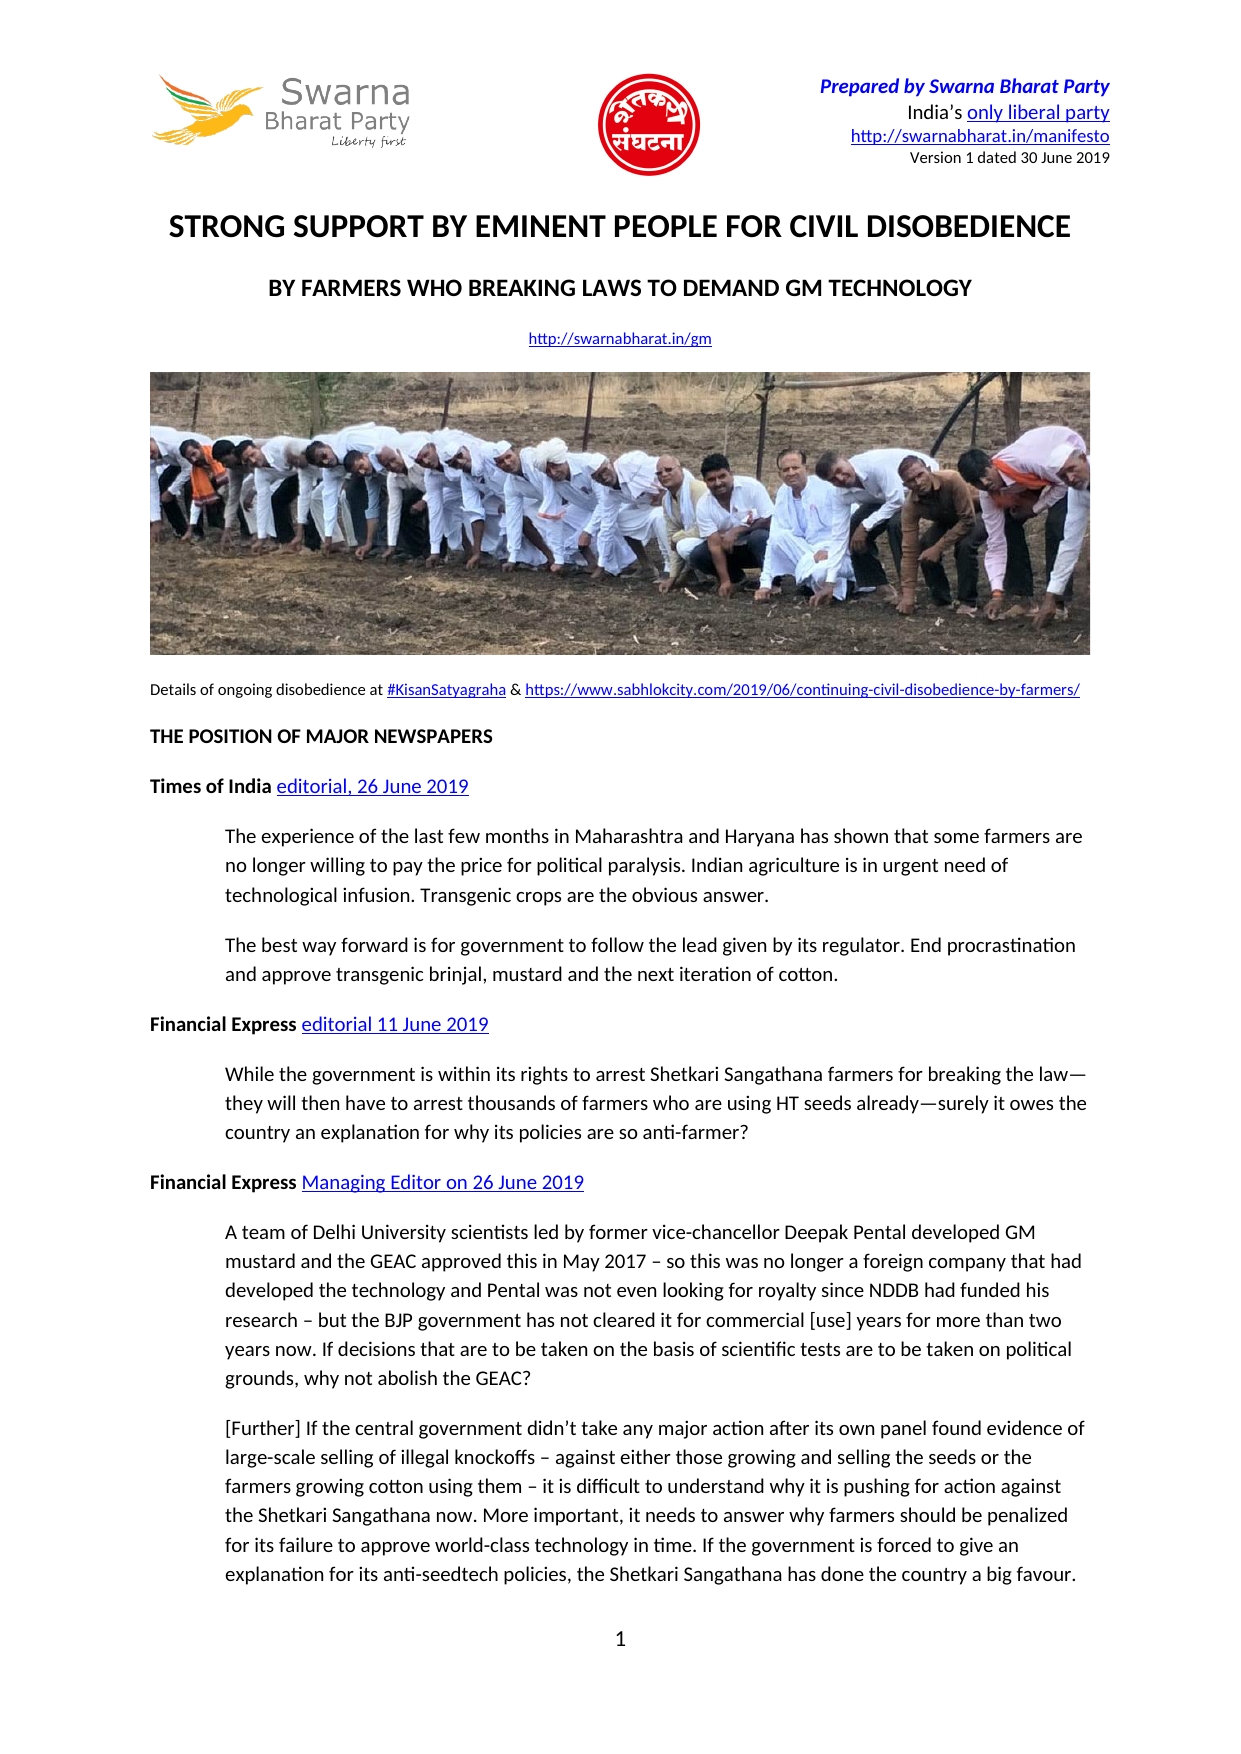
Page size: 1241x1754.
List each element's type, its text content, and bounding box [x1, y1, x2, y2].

text A team of Delhi University scientists led by former vice-chancellor Deepak Pental developed GM mustard and the GEAC approved this in May 2017 – so this was no longer a foreign company that had developed the technology and Pental was not even looking for royalty since NDDB had funded his research – but the BJP government has not cleared it for commercial [use] years for more than two years now. If decisions that are to be taken on the basis of scientific tests are to be taken on political grounds, why not abolish the GEAC? [225, 1219, 1090, 1391]
text [Further] If the central government didn’t take any major action after its own panel found evidence of large-scale selling of illegal knockoffs – against either those growing and selling the seeds or the farmers growing cotton using them – it is difficult to understand why it is pushing for action against the Shetkari Sangathana now. More important, it needs to answer why farmers should be penalized for its failure to approve world-class technology in time. If the government is forced to give an explanation for its anti-seedtech policies, the Shetkari Sangathana has done the country a big favour. [225, 1415, 1090, 1586]
text Times of India editorial, 26 June 2019 [150, 773, 1090, 799]
text BY FARMERS WHO BREAKING LAWS TO DEMAND GM TECHNOLOGY [150, 272, 1090, 303]
text While the government is within its rights to arrest Shetkari Sangathana farmers for breaking the law—they will then have to arrest thousands of farmers who are using HT seeds already—surely it owes the country an explanation for why its policies are so anti-farmer? [225, 1061, 1090, 1145]
picture [150, 73, 410, 148]
text Financial Express Managing Editor on 26 June 2019 [150, 1169, 1090, 1195]
picture [597, 73, 701, 177]
text THE POSITION OF MAJOR NEWSPAPERS [150, 723, 1090, 749]
text Financial Express editorial 11 June 2019 [150, 1011, 1090, 1036]
text The best way forward is for government to follow the lead given by its regulator. End procrastination and approve transgenic brinjal, mustard and the next iteration of cotton. [225, 932, 1090, 986]
text The experience of the last few months in Maharashtra and Haryana has shown that some farmers are no longer willing to pay the price for political paralysis. Indian agriculture is in urgent need of technological infusion. Transgenic crops are the obvious answer. [225, 823, 1090, 907]
text http://swarnabharat.in/gm [150, 328, 1090, 348]
text Details of ongoing disobedience at #KisanSatyagraha & https://www.sabhlokcity.com/2019/06/continuing-civil-disobedience-by-farmers/ [150, 679, 1090, 699]
text STRONG SUPPORT BY EMINENT PEOPLE FOR CIVIL DISOBEDIENCE [150, 205, 1090, 246]
picture [150, 372, 1091, 655]
